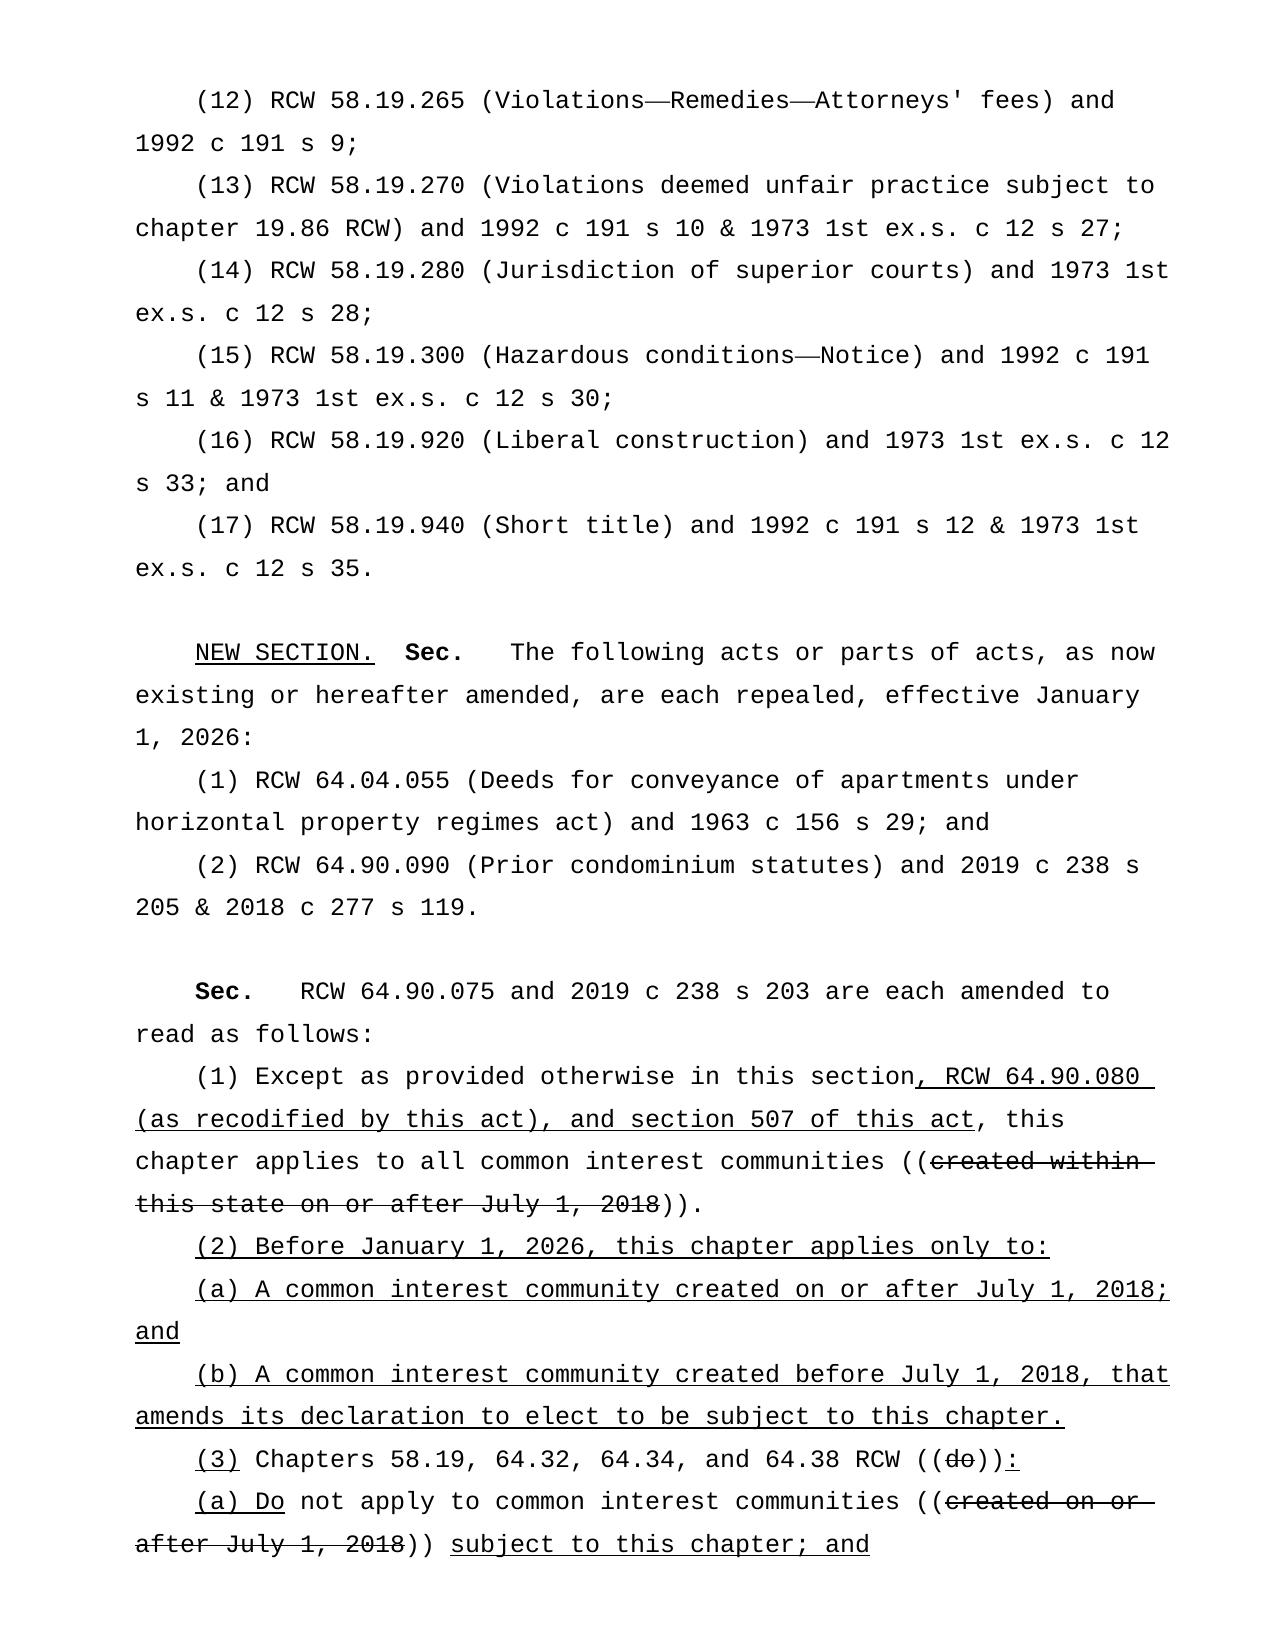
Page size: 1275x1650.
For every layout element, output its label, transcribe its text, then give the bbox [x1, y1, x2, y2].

text (13) RCW 58.19.270 (Violations deemed unfair practice subject to chapter 19.86 RCW) and 1992 c 191 s 10 & 1973 1st ex.s. c 12 s 27; [135, 160, 1170, 245]
text (12) RCW 58.19.265 (Violations—Remedies—Attorneys' fees) and 1992 c 191 s 9; [135, 75, 1170, 160]
text (2) RCW 64.90.090 (Prior condominium statutes) and 2019 c 238 s 205 & 2018 c 277 s 119. [135, 839, 1170, 924]
text (14) RCW 58.19.280 (Jurisdiction of superior courts) and 1973 1st ex.s. c 12 s 28; [135, 245, 1170, 330]
text (1) Except as provided otherwise in this section, RCW 64.90.080 (as recodified by this act), and section 507 of this act, this chapter applies to all common interest communities ((created within this state on or after July 1, 2018)). [135, 1051, 1170, 1221]
text (16) RCW 58.19.920 (Liberal construction) and 1973 1st ex.s. c 12 s 33; and [135, 415, 1170, 500]
text (15) RCW 58.19.300 (Hazardous conditions—Notice) and 1992 c 191 s 11 & 1973 1st ex.s. c 12 s 30; [135, 330, 1170, 415]
text NEW SECTION. Sec. The following acts or parts of acts, as now existing or hereafter amended, are each repealed, effective January 1, 2026: [135, 627, 1170, 754]
text (a) A common interest community created on or after July 1, 2018; and [135, 1263, 1170, 1348]
text (2) Before January 1, 2026, this chapter applies only to: [135, 1221, 1170, 1263]
text (3) Chapters 58.19, 64.32, 64.34, and 64.38 RCW ((do)): [135, 1433, 1170, 1476]
text (17) RCW 58.19.940 (Short title) and 1992 c 191 s 12 & 1973 1st ex.s. c 12 s 35. [135, 500, 1170, 585]
text (b) A common interest community created before July 1, 2018, that amends its declaration to elect to be subject to this chapter. [135, 1348, 1170, 1433]
text (1) RCW 64.04.055 (Deeds for conveyance of apartments under horizontal property regimes act) and 1963 c 156 s 29; and [135, 754, 1170, 839]
text (a) Do not apply to common interest communities ((created on or after July 1, 2018)) subject to this chapter; and [135, 1476, 1170, 1561]
text Sec. RCW 64.90.075 and 2019 c 238 s 203 are each amended to read as follows: [135, 966, 1170, 1051]
